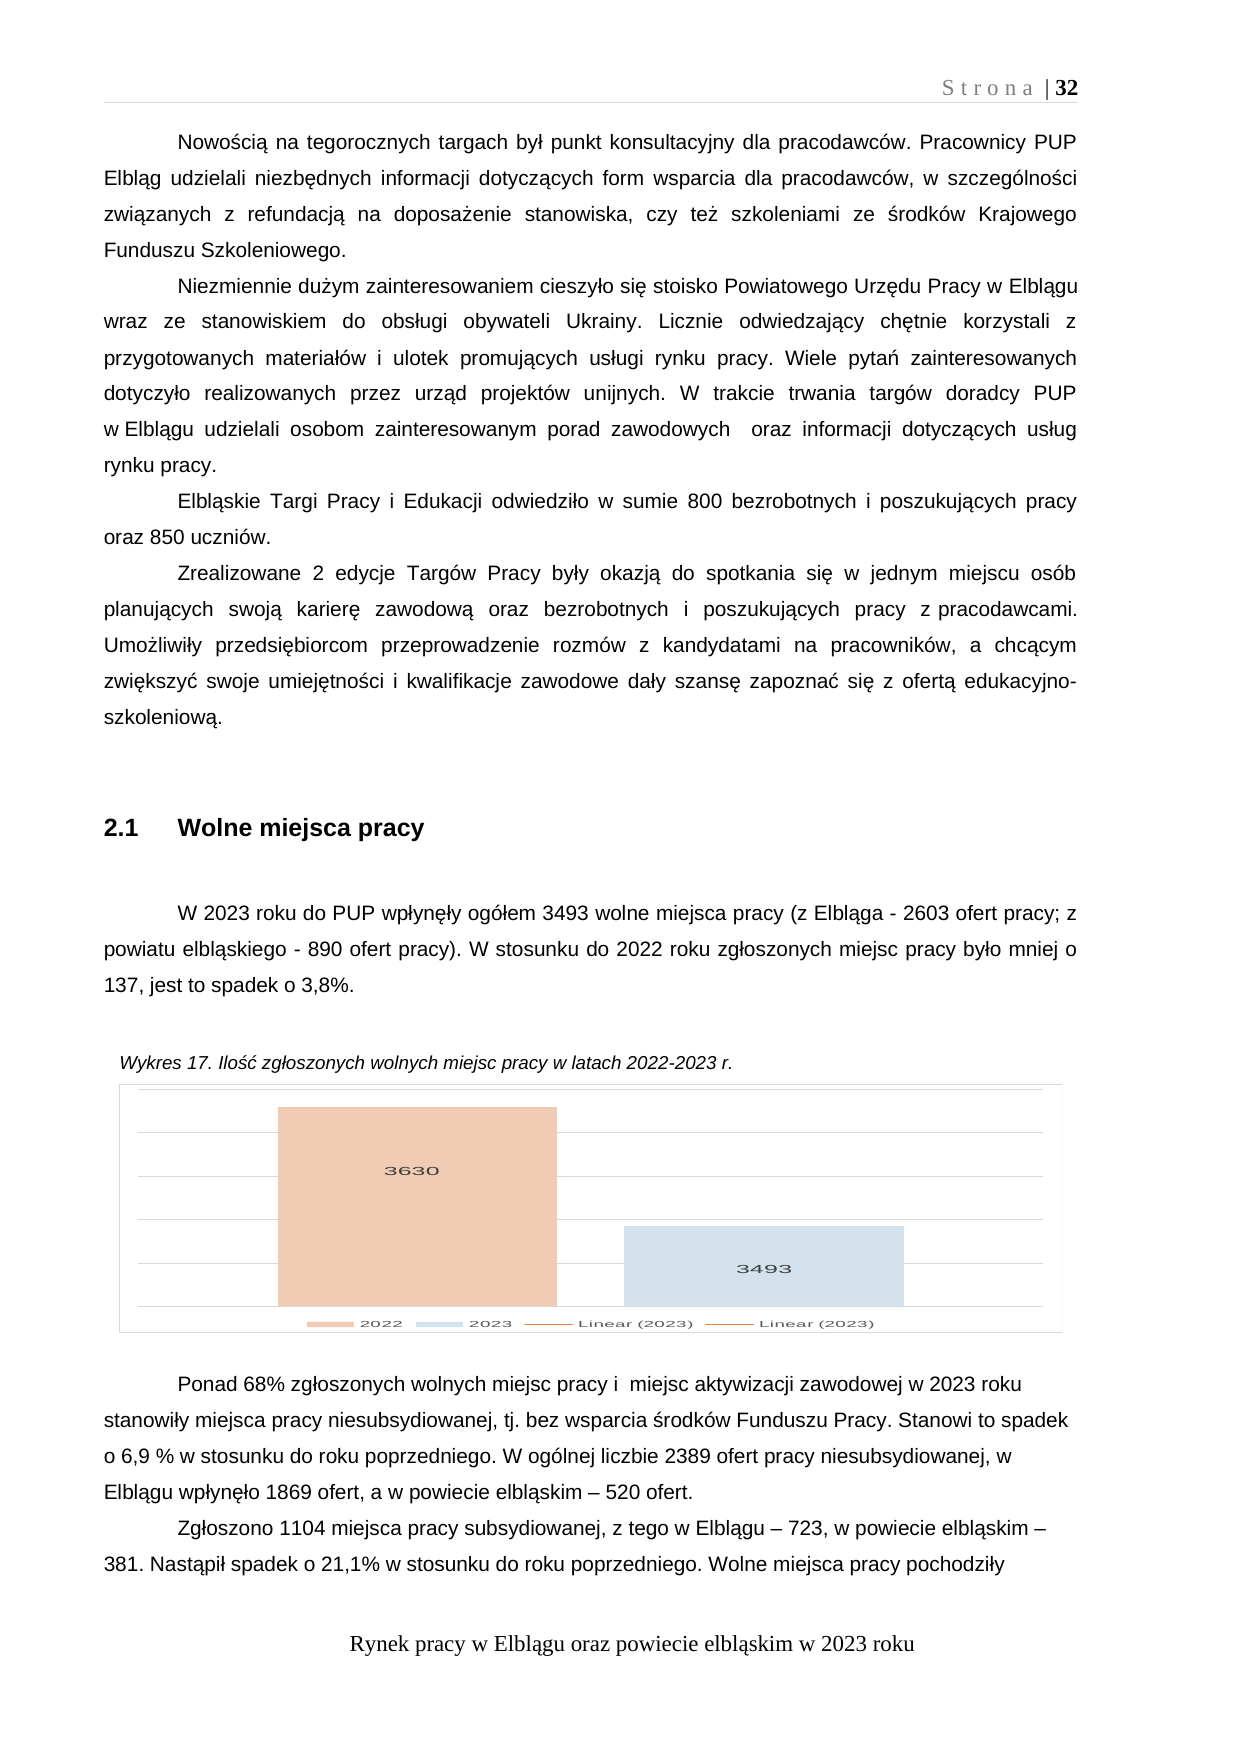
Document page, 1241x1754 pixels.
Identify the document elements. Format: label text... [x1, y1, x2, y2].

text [103, 1515, 1078, 1575]
text Nowością na tegorocznych targach był punkt konsultacyjny dla pracodawców. Pracownicy PUP Elbląg udzielali niezbędnych informacji dotyczących form wsparcia dla pracodawców, w szczególności związanych z refundacją na doposażenie stanowiska, czy też szkoleniami ze środków Krajowego Funduszu Szkoleniowego. [103, 130, 1078, 261]
text W 2023 roku do PUP wpłynęły ogółem 3493 wolne miejsca pracy (z Elbląga - 2603 ofert pracy; z powiatu elbląskiego - 890 ofert pracy). W stosunku do 2022 roku zgłoszonych miejsc pracy było mniej o 137, jest to spadek o 3,8%. [103, 901, 1078, 997]
text 2.1 Wolne miejsca pracy [103, 812, 1078, 841]
text Niezmiennie dużym zainteresowaniem cieszyło się stoisko Powiatowego Urzędu Pracy w Elblągu wraz ze stanowiskiem do obsługi obywateli Ukrainy. Licznie odwiedzający chętnie korzystali z przygotowanych materiałów i ulotek promujących usługi rynku pracy. Wiele pytań zainteresowanych dotyczyło realizowanych przez urząd projektów unijnych. W trakcie trwania targów doradcy PUP w Elblągu udzielali osobom zainteresowanym porad zawodowych oraz informacji dotyczących usług rynku pracy. [103, 273, 1078, 477]
text Elbląskie Targi Pracy i Edukacji odwiedziło w sumie 800 bezrobotnych i poszukujących pracy oraz 850 uczniów. [103, 489, 1078, 549]
text Ponad 68% zgłoszonych wolnych miejsc pracy i miejsc aktywizacji zawodowej w 2023 roku stanowiły miejsca pracy niesubsydiowanej, tj. bez wsparcia środków Funduszu Pracy. Stanowi to spadek o 6,9 % w stosunku do roku poprzedniego. W ogólnej liczbie 2389 ofert pracy niesubsydiowanej, w Elblągu wpłynęło 1869 ofert, a w powiecie elbląskim – 520 ofert. [103, 1372, 1078, 1503]
text Zrealizowane 2 edycje Targów Pracy były okazją do spotkania się w jednym miejscu osób planujących swoją karierę zawodową oraz bezrobotnych i poszukujących pracy z pracodawcami. Umożliwiły przedsiębiorcom przeprowadzenie rozmów z kandydatami na pracowników, a chcącym zwiększyć swoje umiejętności i kwalifikacje zawodowe dały szansę zapoznać się z ofertą edukacyjno-szkoleniową. [103, 561, 1078, 729]
text Wykres 17. Ilość zgłoszonych wolnych miejsc pracy w latach 2022-2023 r. [103, 1052, 1078, 1074]
